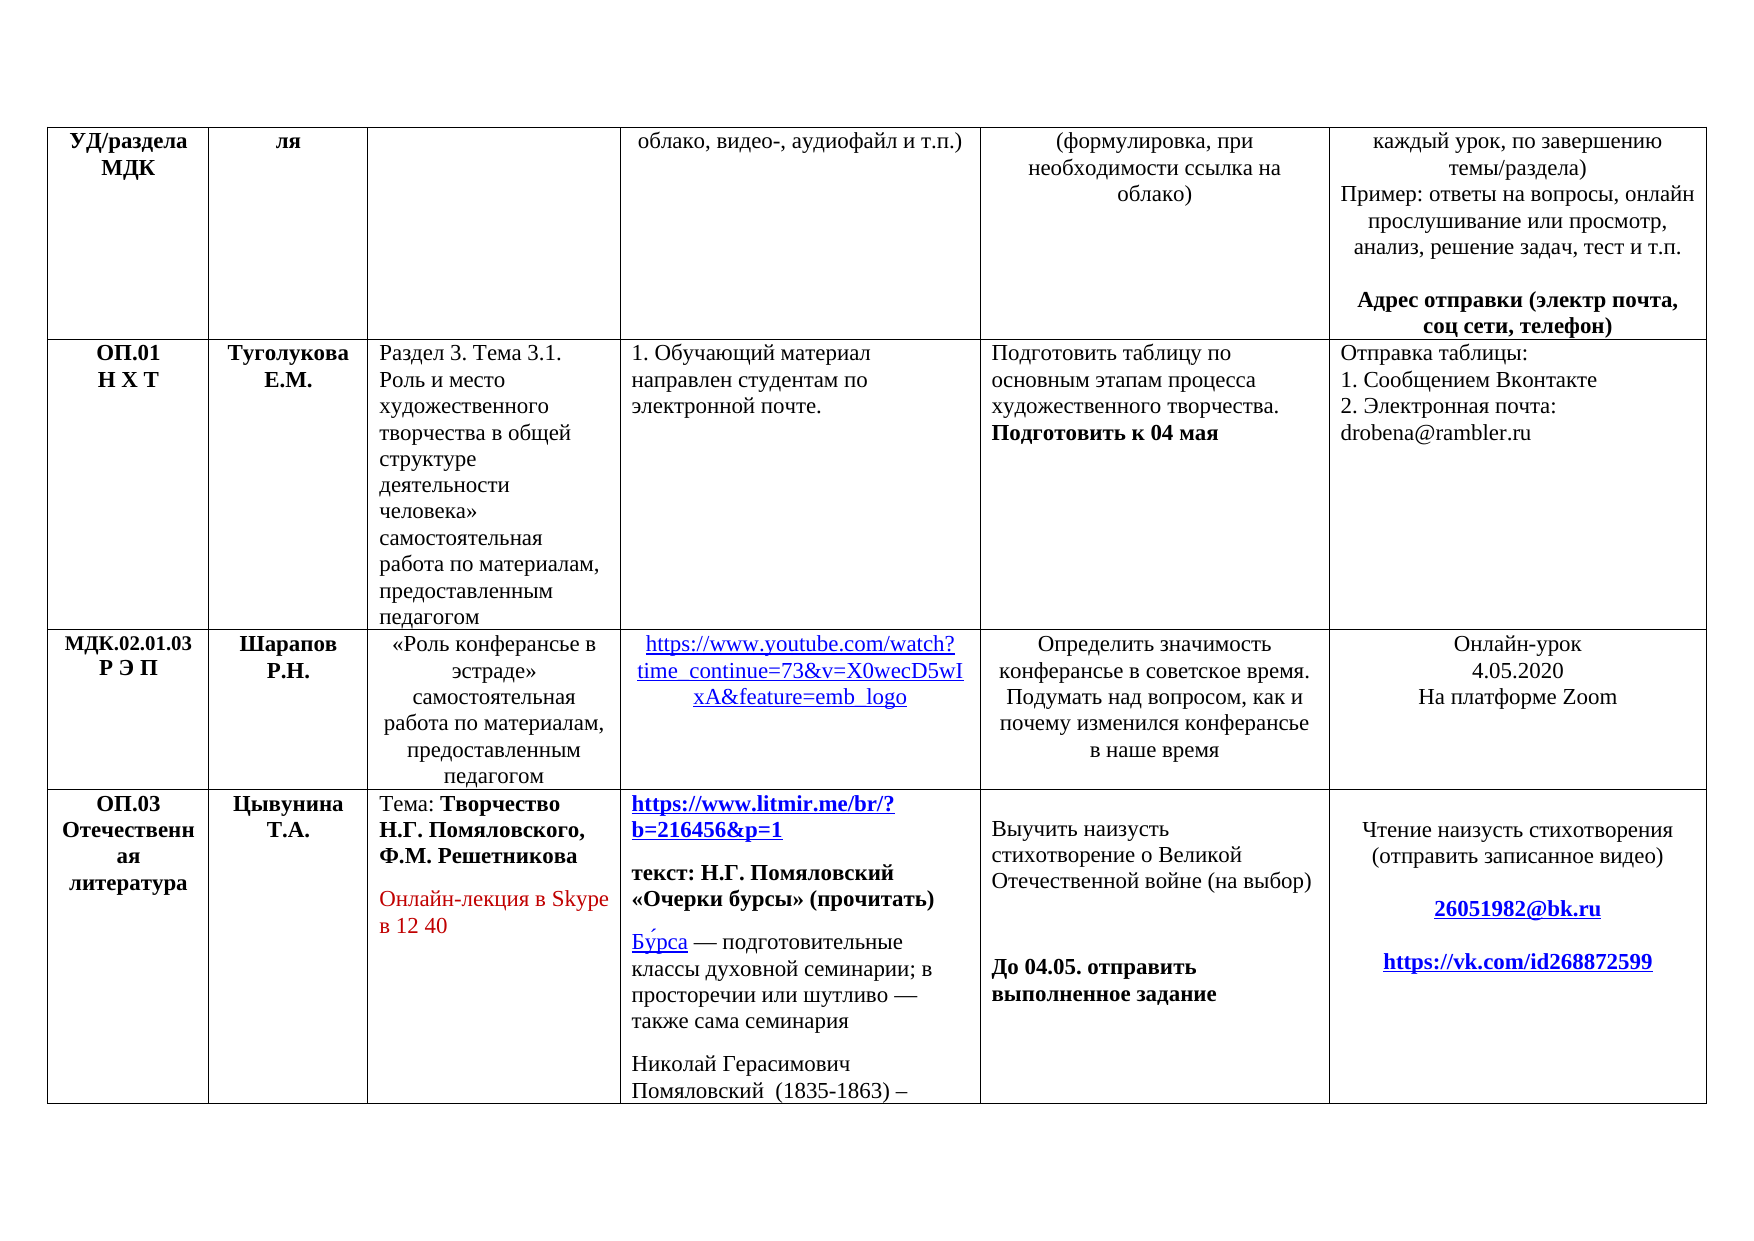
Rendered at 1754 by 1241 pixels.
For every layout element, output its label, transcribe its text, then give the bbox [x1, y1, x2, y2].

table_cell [48, 790, 208, 1103]
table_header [621, 128, 980, 338]
table_cell Цывунина Т.А. [209, 790, 367, 1103]
table_cell Отправка таблицы: 1. Сообщением Вконтакте 2. Электронная почта: drobena@rambler.ru [1330, 340, 1706, 629]
table_cell МДК.02.01.03 Р Э П [48, 630, 208, 788]
table_cell 1. Обучающий материал направлен студентам по электронной почте. [621, 340, 980, 629]
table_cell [368, 790, 620, 1103]
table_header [368, 128, 620, 338]
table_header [1330, 128, 1706, 338]
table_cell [981, 790, 1329, 1103]
table_header ФИО преподавателя [209, 128, 367, 338]
table_cell Онлайн-урок 4.05.2020 На платформе Zoom [1330, 630, 1706, 788]
table_cell «Роль конферансье в эстраде» самостоятельная работа по материалам, предоставленным педагогом [368, 630, 620, 788]
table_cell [621, 790, 980, 1103]
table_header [48, 128, 208, 338]
table_cell https://www.youtube.com/watch?time_continue=73&v=X0wecD5wIxA&feature=emb_logo [621, 630, 980, 788]
table_cell ОП.01 Н Х Т [48, 340, 208, 629]
table_cell Подготовить таблицу по основным этапам процесса художественного творчества. Подготовить к 04 мая [981, 340, 1329, 629]
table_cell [1330, 790, 1706, 1103]
table_cell Раздел 3. Тема 3.1. Роль и место художественного творчества в общей структуре деятельности человека» самостоятельная работа по материалам, предоставленным педагогом [368, 340, 620, 629]
table_cell Определить значимость конферансье в советское время. Подумать над вопросом, как и почему изменился конферансье в наше время [981, 630, 1329, 788]
table_cell Шарапов Р.Н. [209, 630, 367, 788]
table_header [981, 128, 1329, 338]
table_cell Туголукова Е.М. [209, 340, 367, 629]
